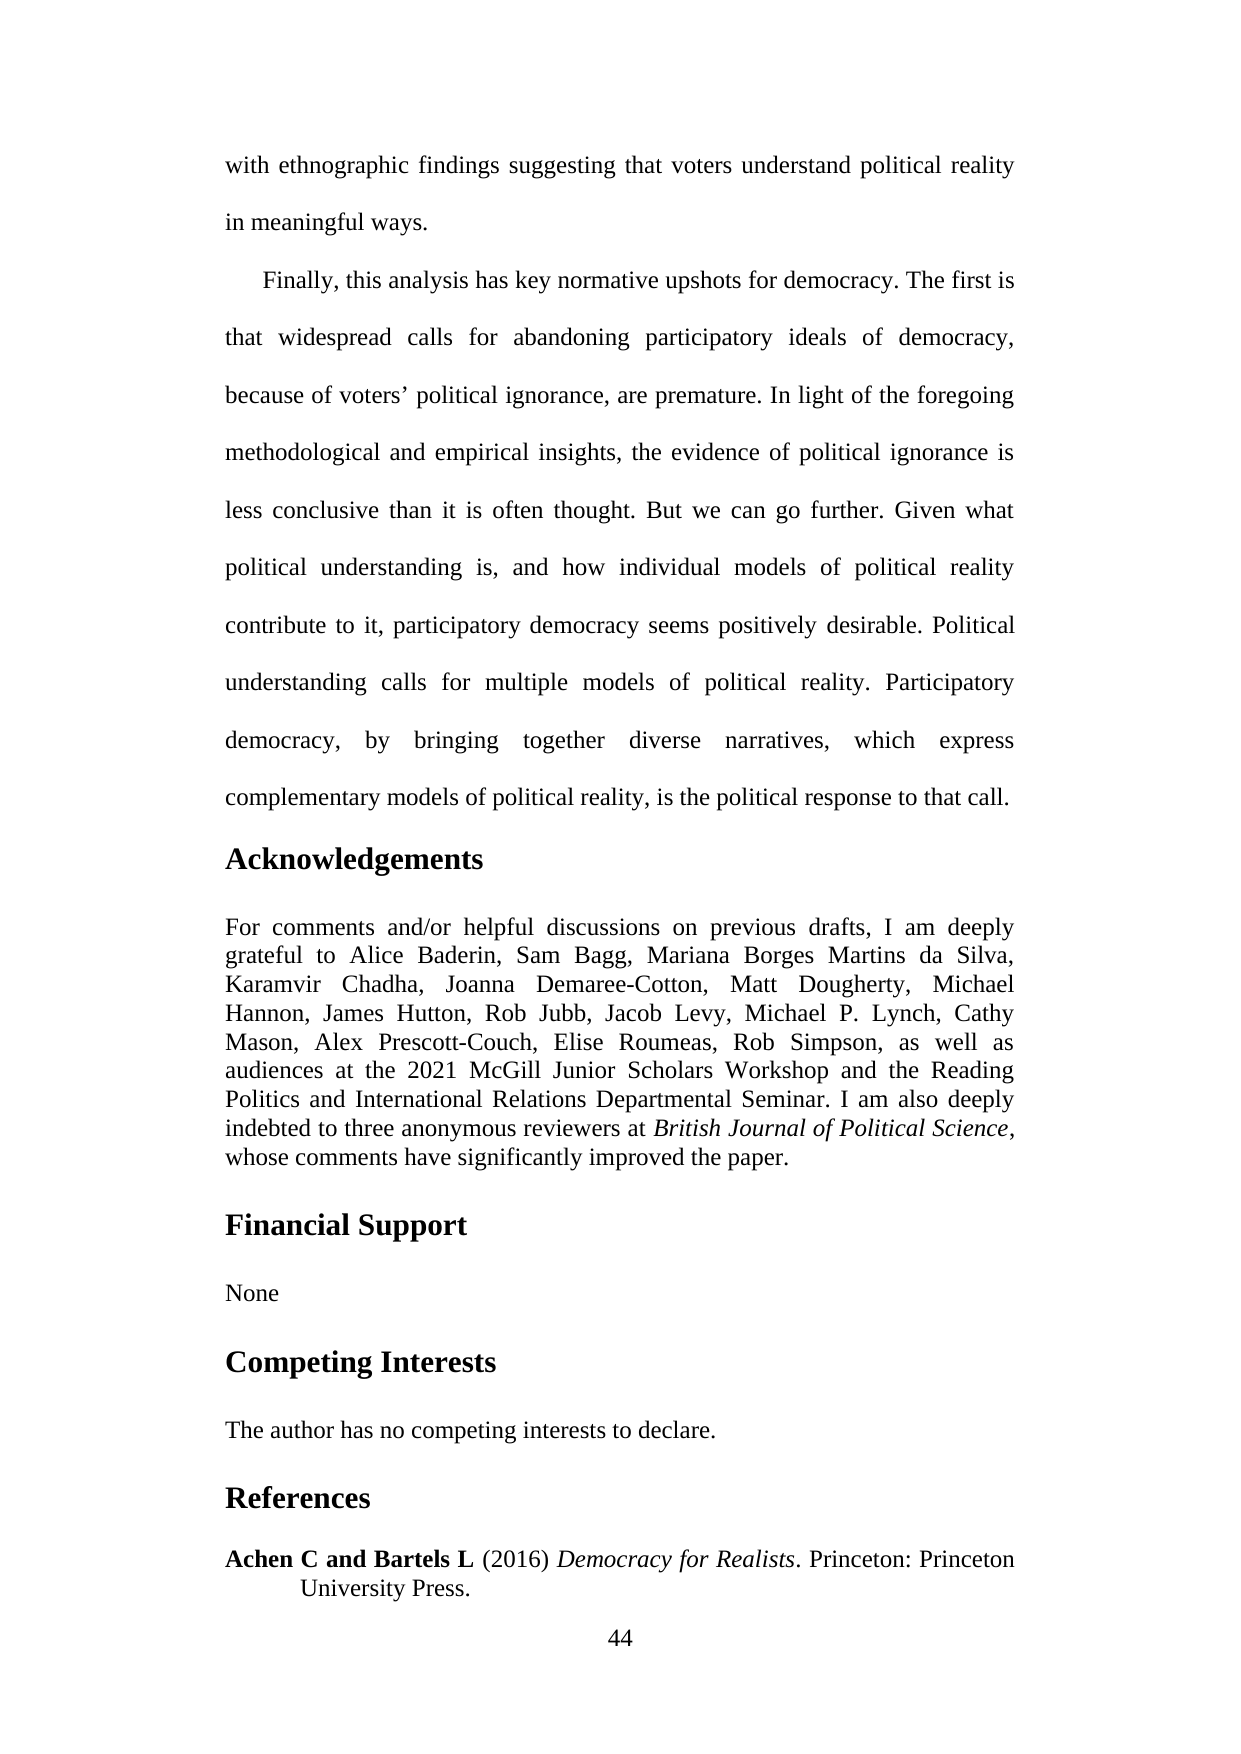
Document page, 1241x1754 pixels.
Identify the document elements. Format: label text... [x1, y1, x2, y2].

text The author has no competing interests to declare. [225, 1415, 1015, 1444]
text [225, 150, 1015, 236]
text References [225, 1480, 1015, 1516]
text Achen C and Bartels L (2016) Democracy for Realists. Princeton: Princeton University Press. [225, 1544, 1015, 1602]
text Financial Support [225, 1207, 1015, 1242]
text Finally, this analysis has key normative upshots for democracy. The first is that widespread calls for abandoning participatory ideals of democracy, because of voters’ political ignorance, are premature. In light of the foregoing methodological and empirical insights, the evidence of political ignorance is less conclusive than it is often thought. But we can go further. Given what political understanding is, and how individual models of political reality contribute to it, participatory democracy seems positively desirable. Political understanding calls for multiple models of political reality. Participatory democracy, by bringing together diverse narratives, which express complementary models of political reality, is the political response to that call. [225, 265, 1015, 811]
text None [225, 1278, 1015, 1307]
text For comments and/or helpful discussions on previous drafts, I am deeply grateful to Alice Baderin, Sam Bagg, Mariana Borges Martins da Silva, Karamvir Chadha, Joanna Demaree-Cotton, Matt Dougherty, Michael Hannon, James Hutton, Rob Jubb, Jacob Levy, Michael P. Lynch, Cathy Mason, Alex Prescott-Couch, Elise Roumeas, Rob Simpson, as well as audiences at the 2021 McGill Junior Scholars Workshop and the Reading Politics and International Relations Departmental Seminar. I am also deeply indebted to three anonymous reviewers at British Journal of Political Science, whose comments have significantly improved the paper. [225, 912, 1015, 1171]
text Competing Interests [225, 1343, 1015, 1379]
text Acknowledgements [225, 840, 1015, 876]
